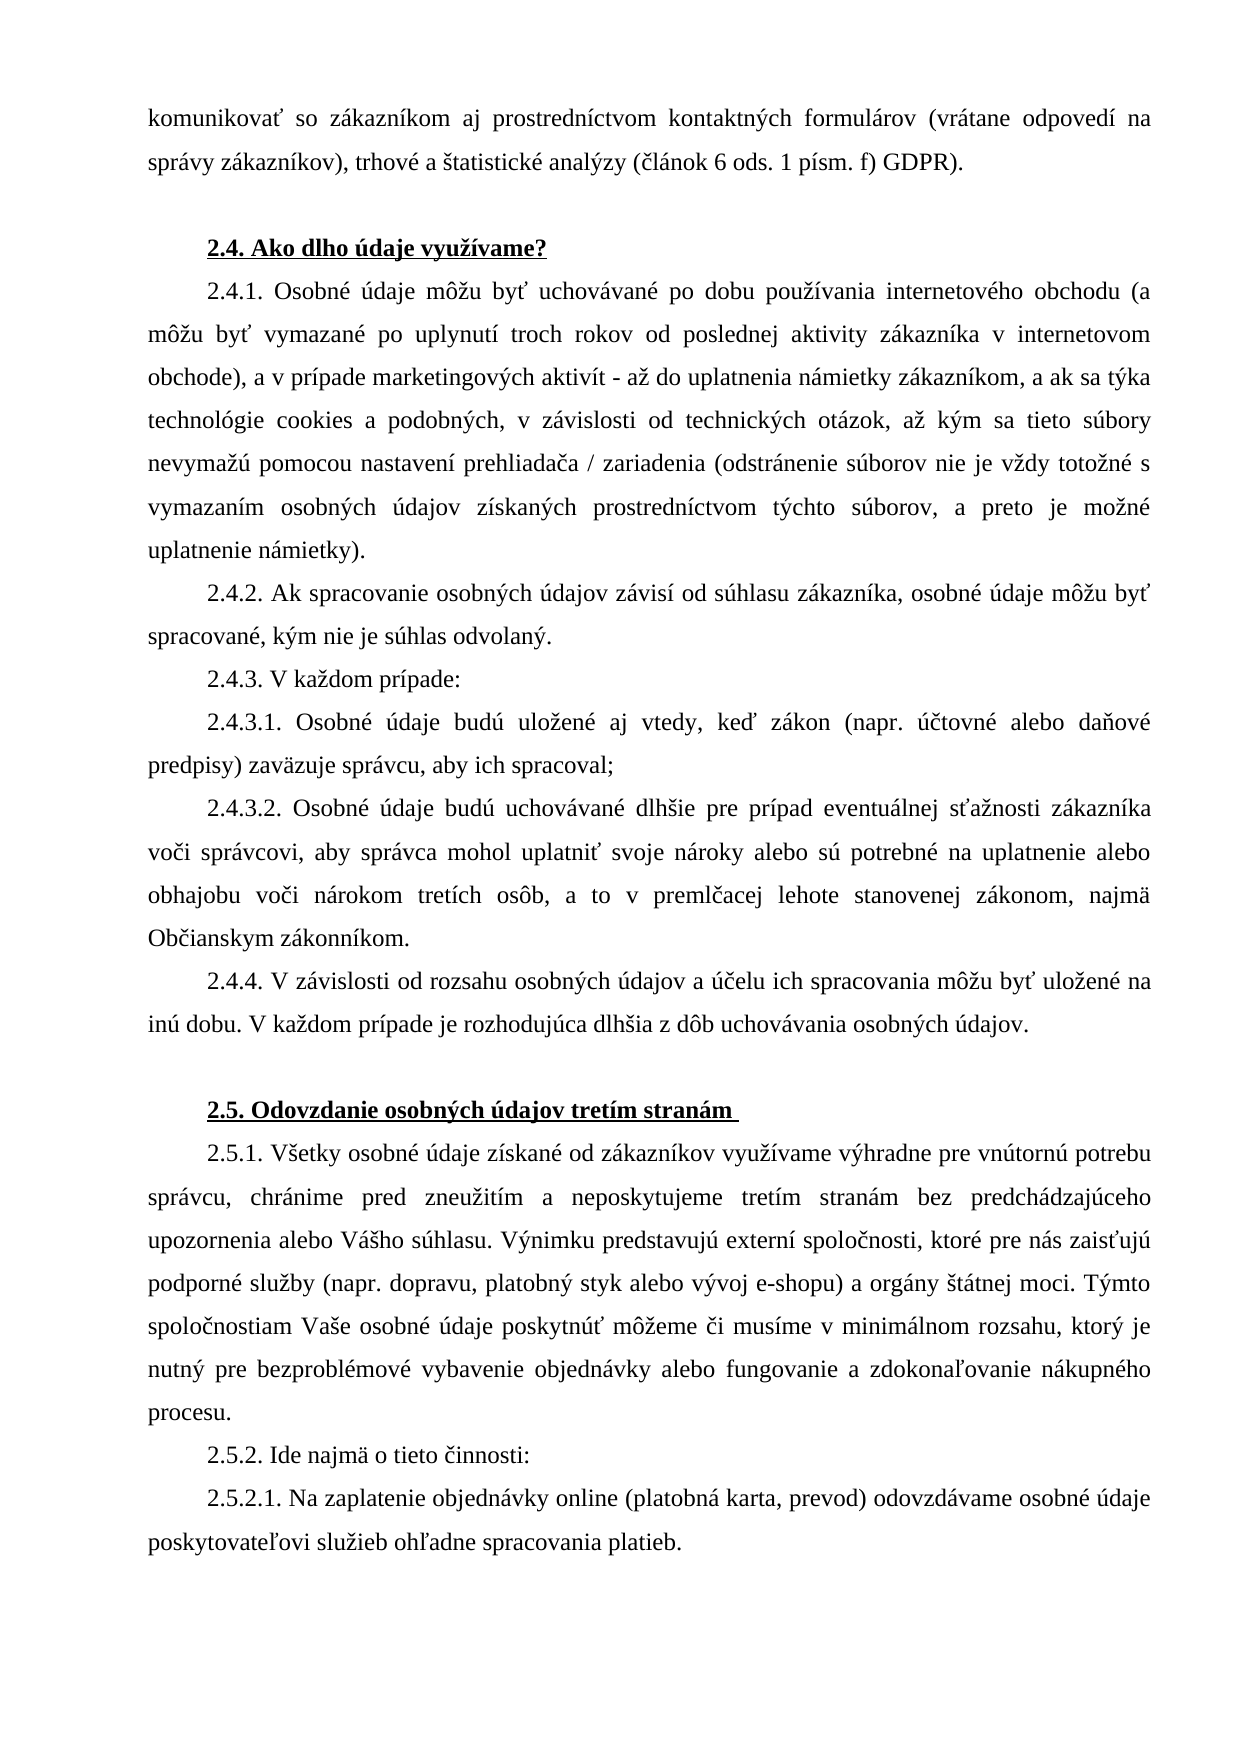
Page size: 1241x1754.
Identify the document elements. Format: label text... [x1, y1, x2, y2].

text 2.4.2. Ak spracovanie osobných údajov závisí od súhlasu zákazníka, osobné údaje môžu byť spracované, kým nie je súhlas odvolaný. [148, 578, 1152, 650]
text 2.5.2.1. Na zaplatenie objednávky online (platobná karta, prevod) odovzdávame osobné údaje poskytovateľovi služieb ohľadne spracovania platieb. [148, 1483, 1152, 1555]
text 2.4.1. Osobné údaje môžu byť uchovávané po dobu používania internetového obchodu (a môžu byť vymazané po uplynutí troch rokov od poslednej aktivity zákazníka v internetovom obchode), a v prípade marketingových aktivít - až do uplatnenia námietky zákazníkom, a ak sa týka technológie cookies a podobných, v závislosti od technických otázok, až kým sa tieto súbory nevymažú pomocou nastavení prehliadača / zariadenia (odstránenie súborov nie je vždy totožné s vymazaním osobných údajov získaných prostredníctvom týchto súborov, a preto je možné uplatnenie námietky). [148, 276, 1152, 563]
text 2.4.3.2. Osobné údaje budú uchovávané dlhšie pre prípad eventuálnej sťažnosti zákazníka voči správcovi, aby správca mohol uplatniť svoje nároky alebo sú potrebné na uplatnenie alebo obhajobu voči nárokom tretích osôb, a to v premlčacej lehote stanovenej zákonom, najmä Občianskym zákonníkom. [148, 793, 1152, 952]
text 2.4. Ako dlho údaje využívame? [148, 233, 1152, 262]
text 2.4.3. V každom prípade: [148, 664, 1152, 693]
text 2.5. Odovzdanie osobných údajov tretím stranám [148, 1095, 1152, 1124]
text 2.4.3.1. Osobné údaje budú uložené aj vtedy, keď zákon (napr. účtovné alebo daňové predpisy) zaväzuje správcu, aby ich spracoval; [148, 707, 1152, 779]
text 2.5.2. Ide najmä o tieto činnosti: [148, 1440, 1152, 1469]
text 2.5.1. Všetky osobné údaje získané od zákazníkov využívame výhradne pre vnútornú potrebu správcu, chránime pred zneužitím a neposkytujeme tretím stranám bez predchádzajúceho upozornenia alebo Vášho súhlasu. Výnimku predstavujú externí spoločnosti, ktoré pre nás zaisťujú podporné služby (napr. dopravu, platobný styk alebo vývoj e-shopu) a orgány štátnej moci. Týmto spoločnostiam Vaše osobné údaje poskytnúť môžeme či musíme v minimálnom rozsahu, ktorý je nutný pre bezproblémové vybavenie objednávky alebo fungovanie a zdokonaľovanie nákupného procesu. [148, 1138, 1152, 1426]
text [148, 103, 1152, 175]
text 2.4.4. V závislosti od rozsahu osobných údajov a účelu ich spracovania môžu byť uložené na inú dobu. V každom prípade je rozhodujúca dlhšia z dôb uchovávania osobných údajov. [148, 966, 1152, 1038]
